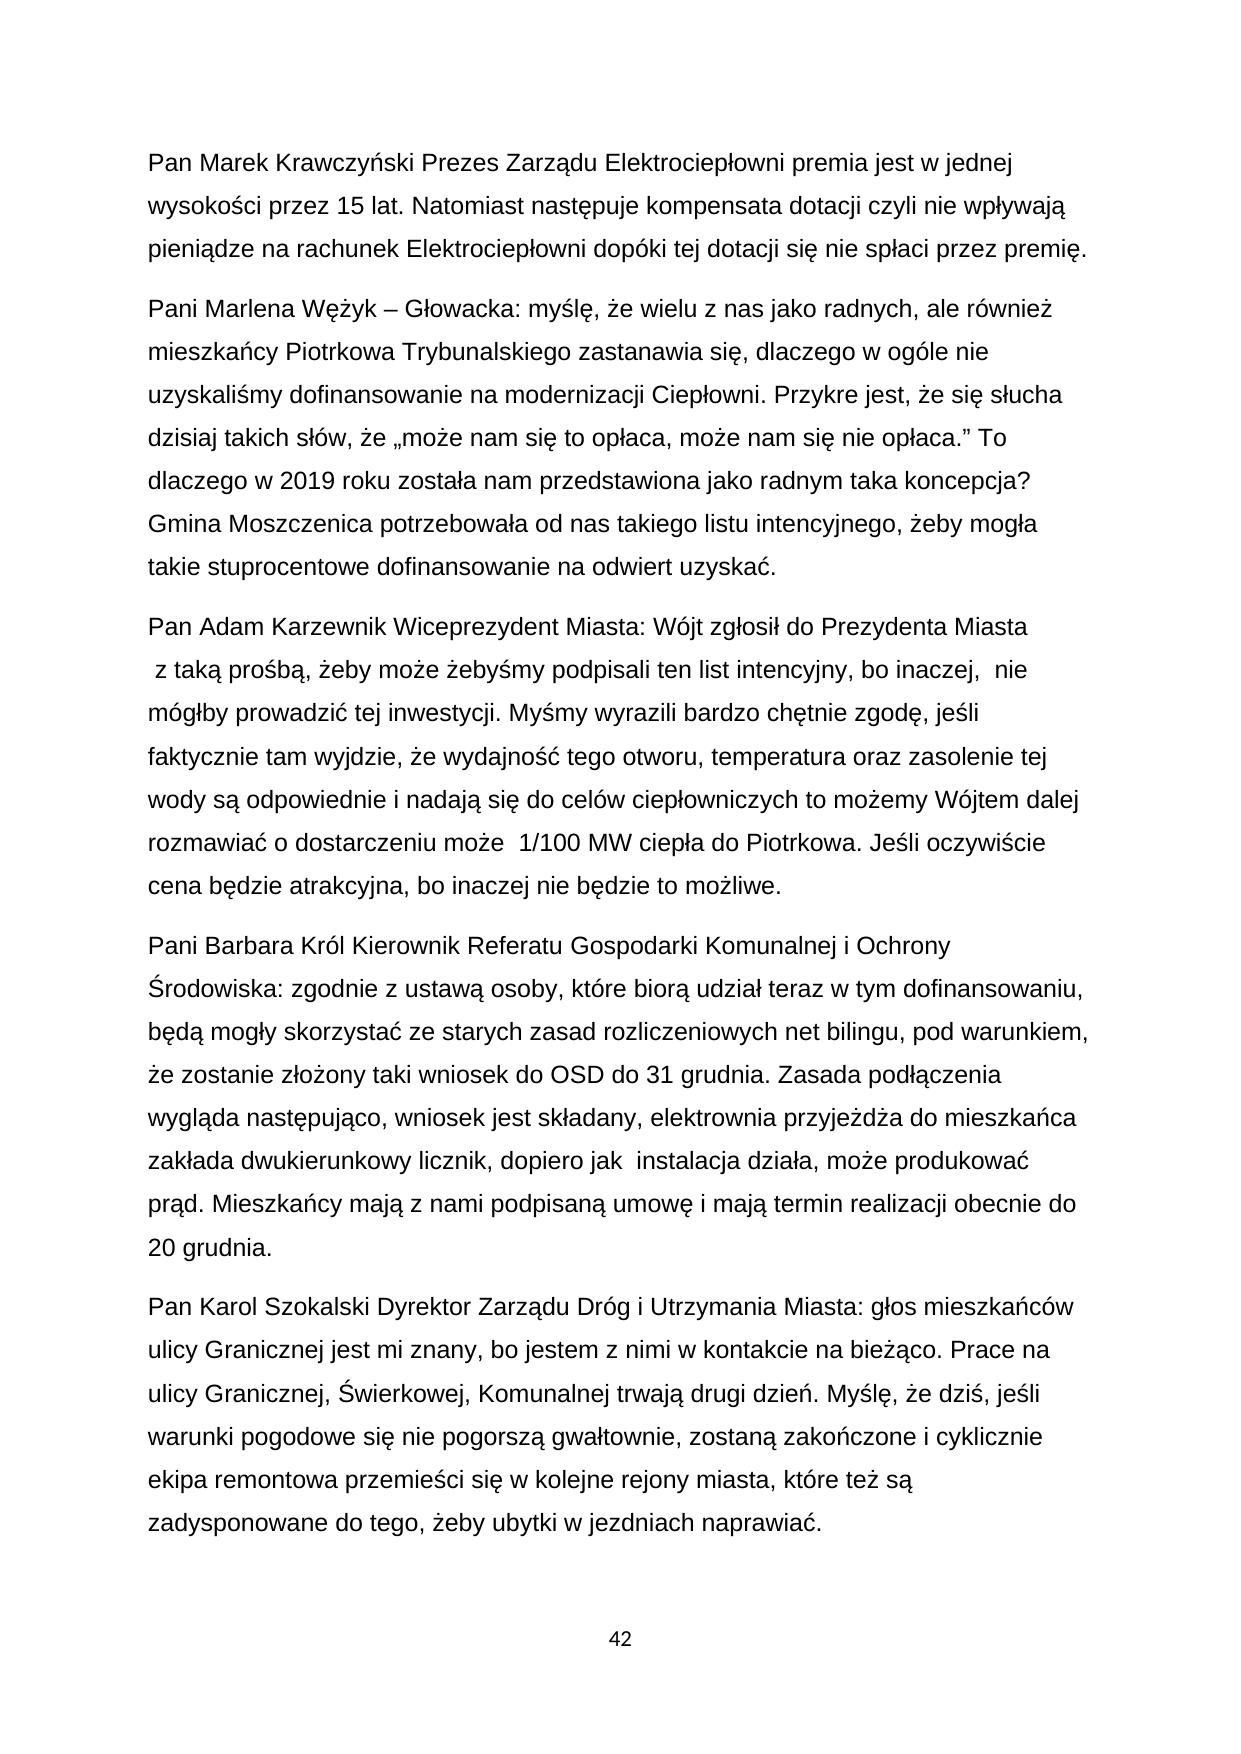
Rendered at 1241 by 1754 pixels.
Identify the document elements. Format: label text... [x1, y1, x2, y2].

text Pani Barbara Król Kierownik Referatu Gospodarki Komunalnej i Ochrony Środowiska: zgodnie z ustawą osoby, które biorą udział teraz w tym dofinansowaniu, będą mogły skorzystać ze starych zasad rozliczeniowych net bilingu, pod warunkiem, że zostanie złożony taki wniosek do OSD do 31 grudnia. Zasada podłączenia wygląda następująco, wniosek jest składany, elektrownia przyjeżdża do mieszkańca zakłada dwukierunkowy licznik, dopiero jak instalacja działa, może produkować prąd. Mieszkańcy mają z nami podpisaną umowę i mają termin realizacji obecnie do 20 grudnia. [148, 931, 1093, 1261]
text Pan Marek Krawczyński Prezes Zarządu Elektrociepłowni premia jest w jednej wysokości przez 15 lat. Natomiast następuje kompensata dotacji czyli nie wpływają pieniądze na rachunek Elektrociepłowni dopóki tej dotacji się nie spłaci przez premię. [148, 148, 1093, 263]
text Pani Marlena Wężyk – Głowacka: myślę, że wielu z nas jako radnych, ale również mieszkańcy Piotrkowa Trybunalskiego zastanawia się, dlaczego w ogóle nie uzyskaliśmy dofinansowanie na modernizacji Ciepłowni. Przykre jest, że się słucha dzisiaj takich słów, że „może nam się to opłaca, może nam się nie opłaca.” To dlaczego w 2019 roku została nam przedstawiona jako radnym taka koncepcja? Gmina Moszczenica potrzebowała od nas takiego listu intencyjnego, żeby mogła takie stuprocentowe dofinansowanie na odwiert uzyskać. [148, 294, 1093, 581]
text Pan Karol Szokalski Dyrektor Zarządu Dróg i Utrzymania Miasta: głos mieszkańców ulicy Granicznej jest mi znany, bo jestem z nimi w kontakcie na bieżąco. Prace na ulicy Granicznej, Świerkowej, Komunalnej trwają drugi dzień. Myślę, że dziś, jeśli warunki pogodowe się nie pogorszą gwałtownie, zostaną zakończone i cyklicznie ekipa remontowa przemieści się w kolejne rejony miasta, które też są zadysponowane do tego, żeby ubytki w jezdniach naprawiać. [148, 1292, 1093, 1537]
text Pan Adam Karzewnik Wiceprezydent Miasta: Wójt zgłosił do Prezydenta Miasta z taką prośbą, żeby może żebyśmy podpisali ten list intencyjny, bo inaczej, nie mógłby prowadzić tej inwestycji. Myśmy wyrazili bardzo chętnie zgodę, jeśli faktycznie tam wyjdzie, że wydajność tego otworu, temperatura oraz zasolenie tej wody są odpowiednie i nadają się do celów ciepłowniczych to możemy Wójtem dalej rozmawiać o dostarczeniu może 1/100 MW ciepła do Piotrkowa. Jeśli oczywiście cena będzie atrakcyjna, bo inaczej nie będzie to możliwe. [148, 612, 1093, 900]
